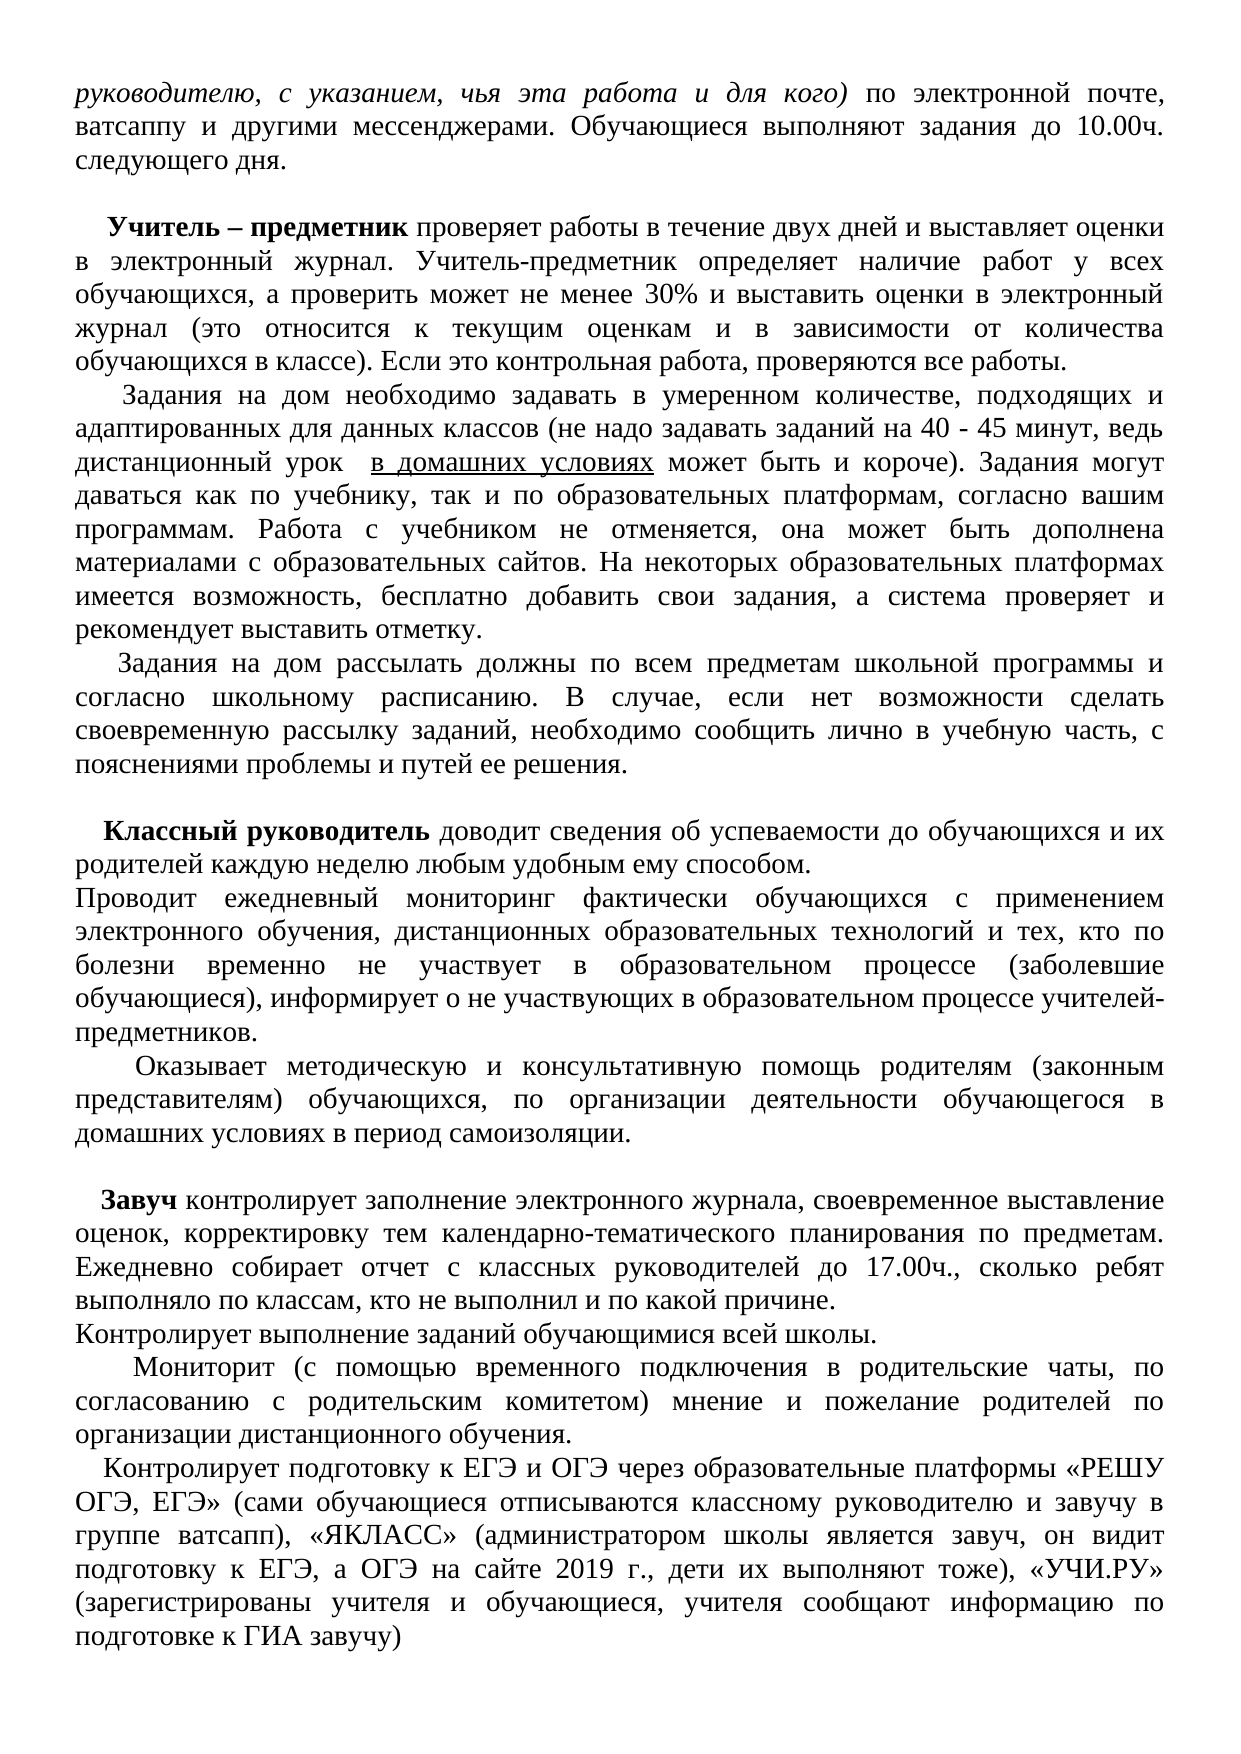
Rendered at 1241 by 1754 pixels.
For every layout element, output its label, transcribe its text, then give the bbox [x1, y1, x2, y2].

text Проводит ежедневный мониторинг фактически обучающихся с применением электронного обучения, дистанционных образовательных технологий и тех, кто по болезни временно не участвует в образовательном процессе (заболевшие обучающиеся), информирует о не участвующих в образовательном процессе учителей-предметников. [75, 880, 1165, 1048]
text Мониторит (с помощью временного подключения в родительские чаты, по согласованию с родительским комитетом) мнение и пожелание родителей по организации дистанционного обучения. [75, 1349, 1165, 1450]
text Учитель – предметник проверяет работы в течение двух дней и выставляет оценки в электронный журнал. Учитель-предметник определяет наличие работ у всех обучающихся, а проверить может не менее 30% и выставить оценки в электронный журнал (это относится к текущим оценкам и в зависимости от количества обучающихся в классе). Если это контрольная работа, проверяются все работы. [75, 209, 1165, 377]
text Контролирует выполнение заданий обучающимися всей школы. [75, 1316, 1165, 1349]
text Контролирует подготовку к ЕГЭ и ОГЭ через образовательные платформы «РЕШУ ОГЭ, ЕГЭ» (сами обучающиеся отписываются классному руководителю и завучу в группе ватсапп), «ЯКЛАСС» (администратором школы является завуч, он видит подготовку к ЕГЭ, а ОГЭ на сайте 2019 г., дети их выполняют тоже), «УЧИ.РУ» (зарегистрированы учителя и обучающиеся, учителя сообщают информацию по подготовке к ГИА завучу) [75, 1450, 1165, 1651]
text Задания на дом рассылать должны по всем предметам школьной программы и согласно школьному расписанию. В случае, если нет возможности сделать своевременную рассылку заданий, необходимо сообщить лично в учебную часть, с пояснениями проблемы и путей ее решения. [75, 645, 1165, 779]
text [75, 75, 1165, 176]
text Оказывает методическую и консультативную помощь родителям (законным представителям) обучающихся, по организации деятельности обучающегося в домашних условиях в период самоизоляции. [75, 1048, 1165, 1148]
text Завуч контролирует заполнение электронного журнала, своевременное выставление оценок, корректировку тем календарно-тематического планирования по предметам. Ежедневно собирает отчет с классных руководителей до 17.00ч., сколько ребят выполняло по классам, кто не выполнил и по какой причине. [75, 1182, 1165, 1316]
text Задания на дом необходимо задавать в умеренном количестве, подходящих и адаптированных для данных классов (не надо задавать заданий на 40 - 45 минут, ведь дистанционный урок в домашних условиях может быть и короче). Задания могут даваться как по учебнику, так и по образовательных платформам, согласно вашим программам. Работа с учебником не отменяется, она может быть дополнена материалами с образовательных сайтов. На некоторых образовательных платформах имеется возможность, бесплатно добавить свои задания, а система проверяет и рекомендует выставить отметку. [75, 377, 1165, 645]
text Классный руководитель доводит сведения об успеваемости до обучающихся и их родителей каждую неделю любым удобным ему способом. [75, 813, 1165, 880]
